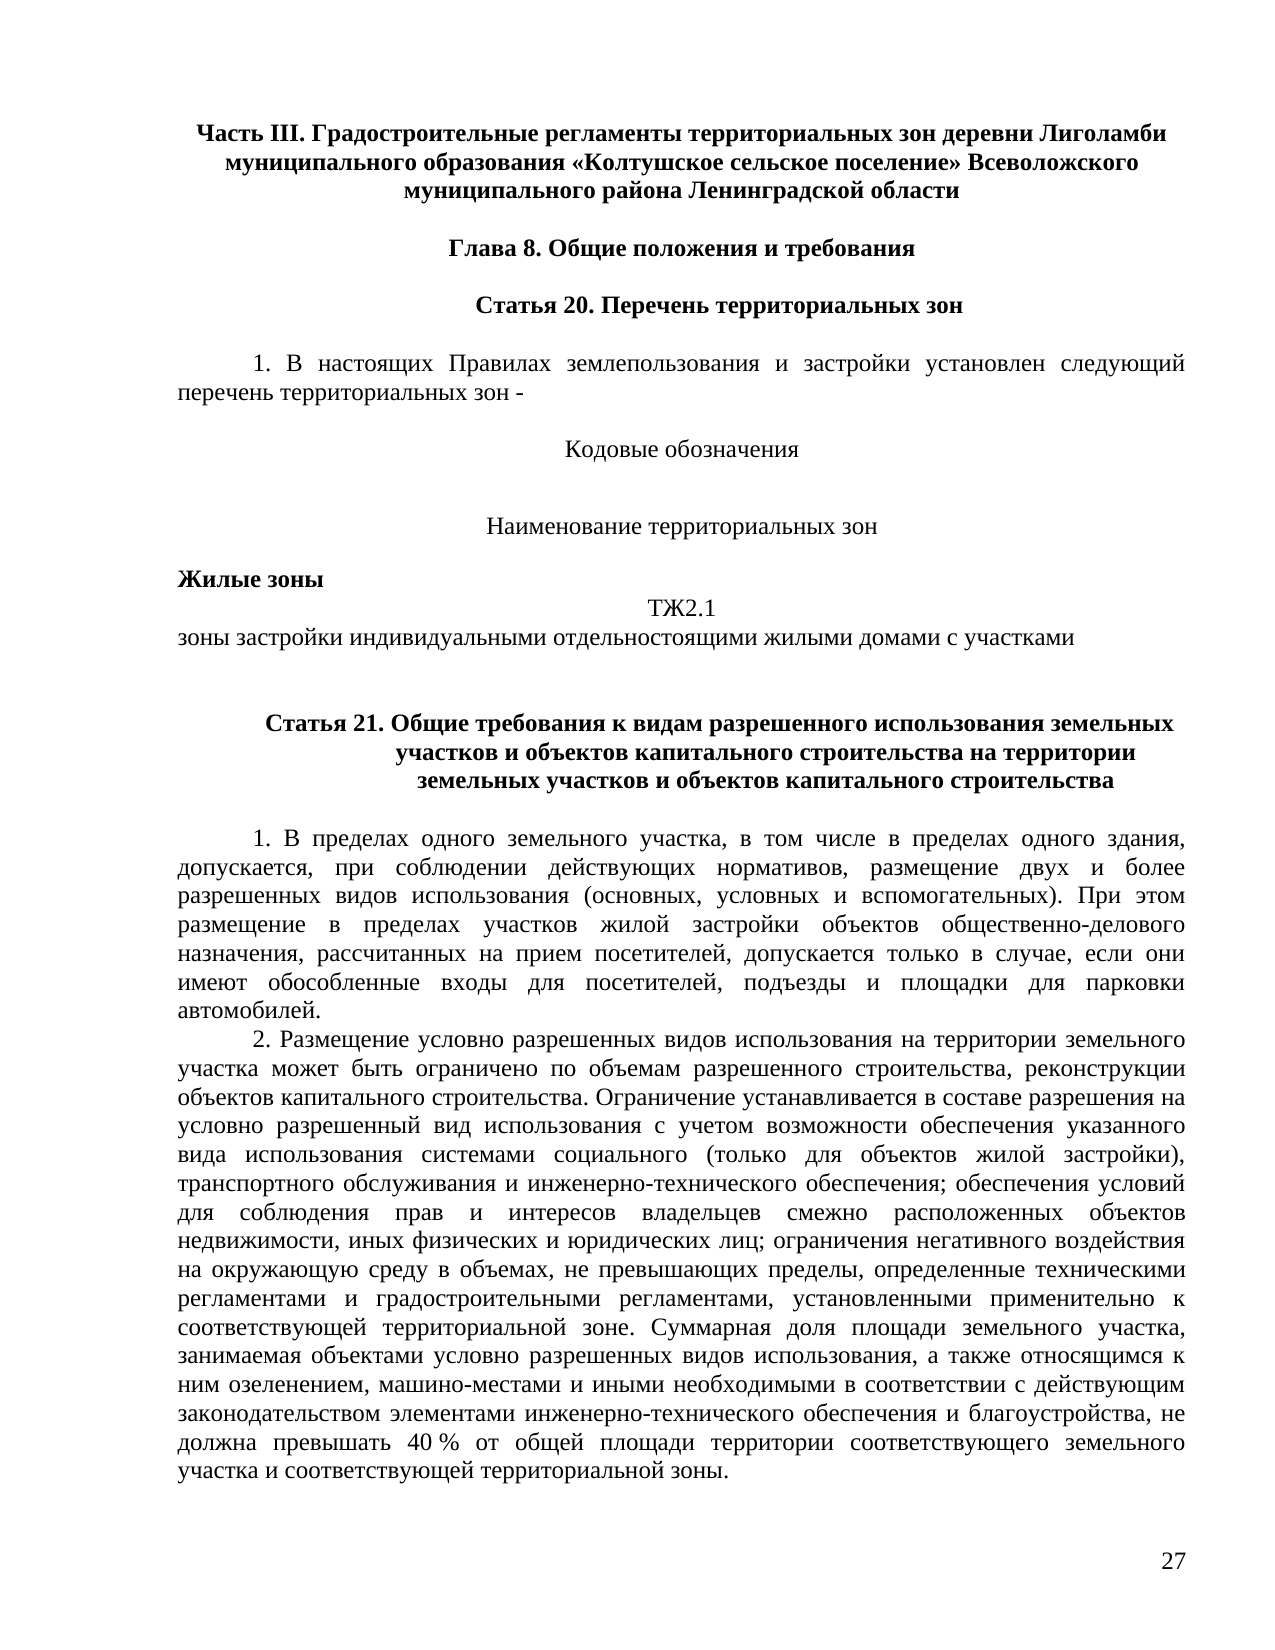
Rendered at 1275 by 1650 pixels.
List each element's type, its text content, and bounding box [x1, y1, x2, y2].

text 1. В настоящих Правилах землепользования и застройки установлен следующий перечень территориальных зон - [177, 348, 1186, 406]
subtitle Часть III. Градостроительные регламенты территориальных зон деревни Лиголамби муниципального образования «Колтушское сельское поселение» Всеволожского муниципального района Ленинградской области [177, 118, 1186, 204]
subtitle Глава 8. Общие положения и требования [177, 233, 1186, 262]
text 2. Размещение условно разрешенных видов использования на территории земельного участка может быть ограничено по объемам разрешенного строительства, реконструкции объектов капитального строительства. Ограничение устанавливается в составе разрешения на условно разрешенный вид использования с учетом возможности обеспечения указанного вида использования системами социального (только для объектов жилой застройки), транспортного обслуживания и инженерно-технического обеспечения; обеспечения условий для соблюдения прав и интересов владельцев смежно расположенных объектов недвижимости, иных физических и юридических лиц; ограничения негативного воздействия на окружающую среду в объемах, не превышающих пределы, определенные техническими регламентами и градостроительными регламентами, установленными применительно к соответствующей территориальной зоне. Суммарная доля площади земельного участка, занимаемая объектами условно разрешенных видов использования, а также относящимся к ним озеленением, машино-местами и иными необходимыми в соответствии с действующим законодательством элементами инженерно-технического обеспечения и благоустройства, не должна превышать 40 % от общей площади территории соответствующего земельного участка и соответствующей территориальной зоны. [177, 1024, 1186, 1484]
text Статья 20. Перечень территориальных зон [252, 291, 1186, 319]
text Статья 21. Общие требования к видам разрешенного использования земельных участков и объектов капитального строительства на территории земельных участков и объектов капитального строительства [252, 708, 1186, 794]
text 1. В пределах одного земельного участка, в том числе в пределах одного здания, допускается, при соблюдении действующих нормативов, размещение двух и более разрешенных видов использования (основных, условных и вспомогательных). При этом размещение в пределах участков жилой застройки объектов общественно-делового назначения, рассчитанных на прием посетителей, допускается только в случае, если они имеют обособленные входы для посетителей, подъезды и площадки для парковки автомобилей. [177, 823, 1186, 1024]
